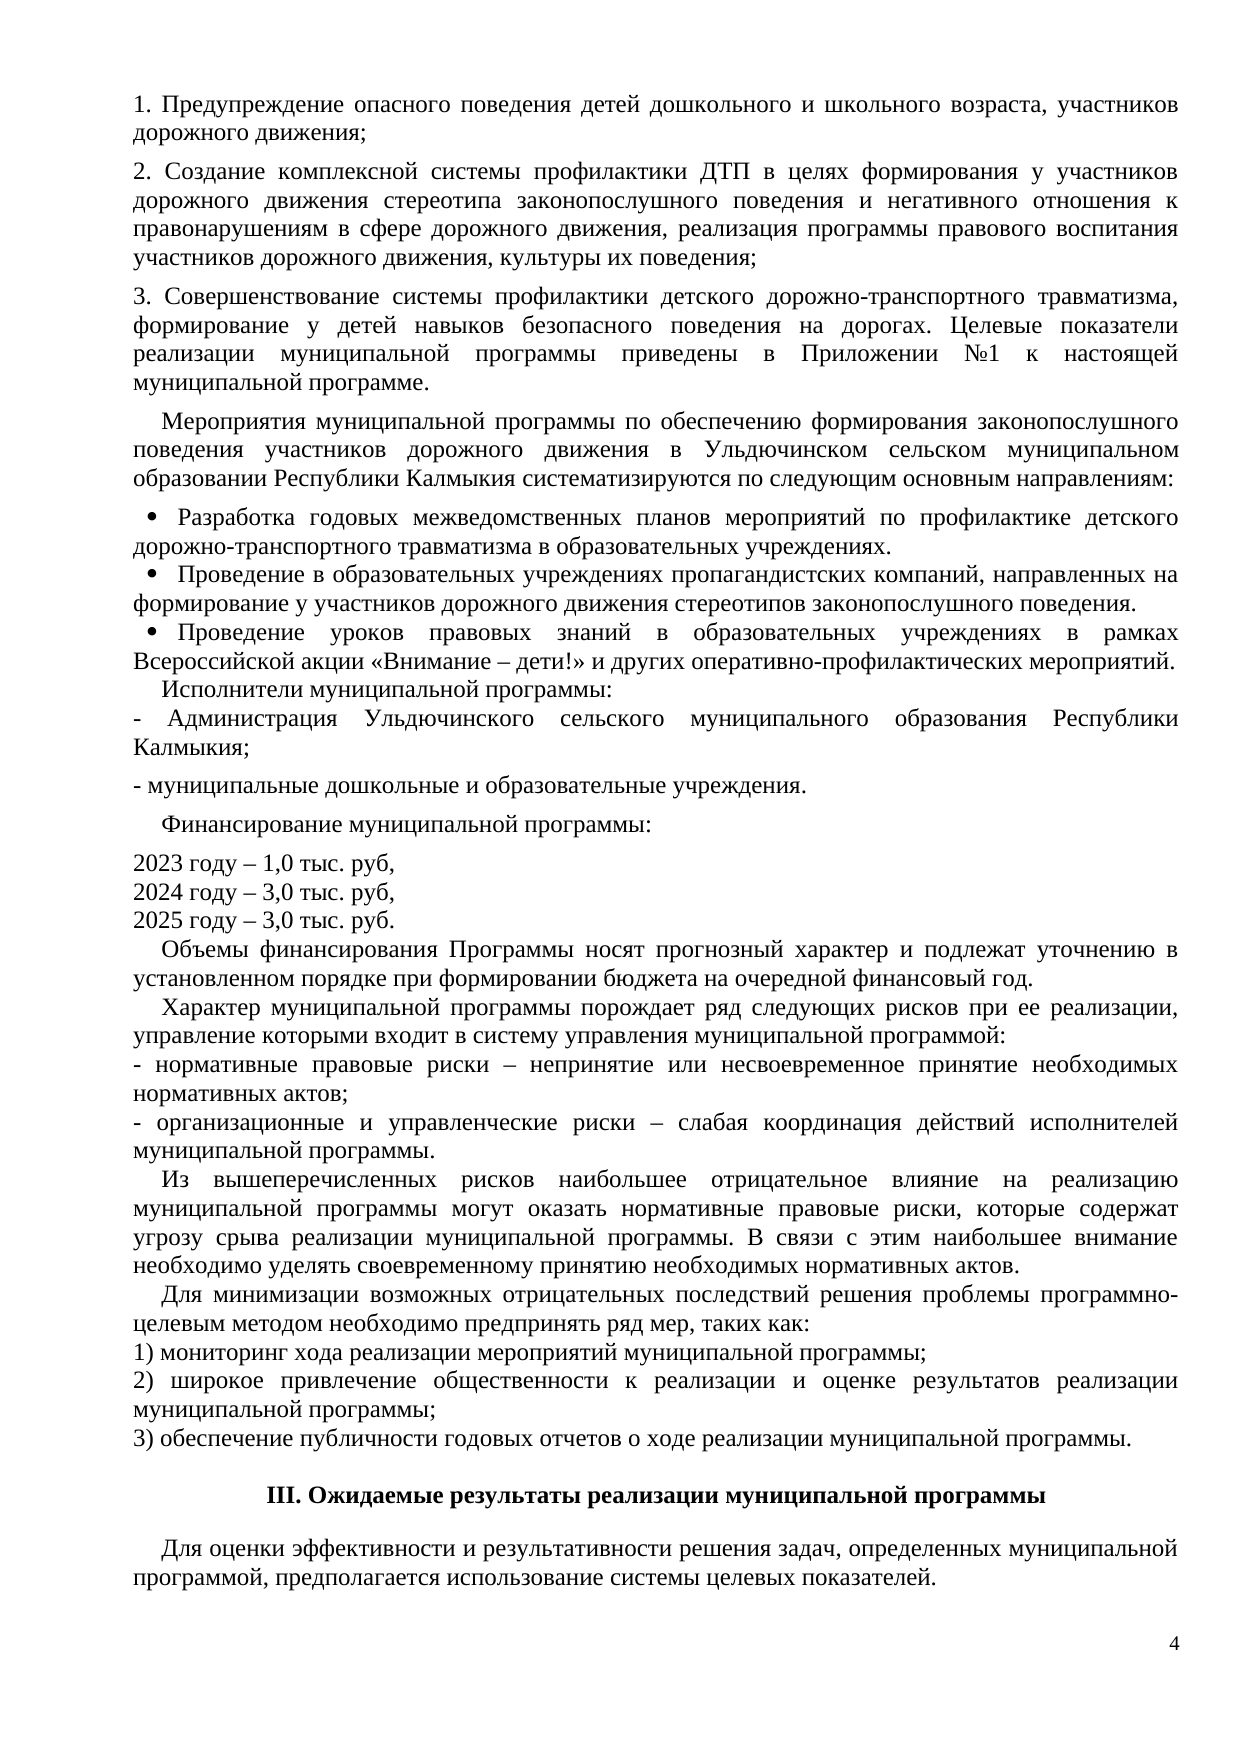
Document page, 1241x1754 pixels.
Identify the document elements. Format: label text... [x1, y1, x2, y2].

subtitle III. Ожидаемые результаты реализации муниципальной программы [133, 1480, 1179, 1509]
text 3. Совершенствование системы профилактики детского дорожно-транспортного травматизма, формирование у детей навыков безопасного поведения на дорогах. Целевые показатели реализации муниципальной программы приведены в Приложении №1 к настоящей муниципальной программе. [133, 281, 1179, 396]
text Мероприятия муниципальной программы по обеспечению формирования законопослушного поведения участников дорожного движения в Ульдючинском сельском муниципальном образовании Республики Калмыкия систематизируются по следующим основным направлениям: [133, 406, 1179, 492]
text 2023 году – 1,0 тыс. руб, [133, 848, 1179, 877]
text 3) обеспечение публичности годовых отчетов о ходе реализации муниципальной программы. [133, 1423, 1179, 1452]
text 2. Создание комплексной системы профилактики ДТП в целях формирования у участников дорожного движения стереотипа законопослушного поведения и негативного отношения к правонарушениям в сфере дорожного движения, реализация программы правового воспитания участников дорожного движения, культуры их поведения; [133, 156, 1179, 271]
text - организационные и управленческие риски – слабая координация действий исполнителей муниципальной программы. [133, 1107, 1179, 1164]
text - муниципальные дошкольные и образовательные учреждения. [133, 771, 1179, 799]
text - Администрация Ульдючинского сельского муниципального образования Республики Калмыкия; [133, 703, 1179, 761]
list Проведение уроков правовых знаний в образовательных учреждениях в рамках Всероссийской акции «Внимание – дети!» и других оперативно-профилактических мероприятий. [133, 617, 1179, 674]
text Исполнители муниципальной программы: [133, 674, 1179, 703]
text Для оценки эффективности и результативности решения задач, определенных муниципальной программой, предполагается использование системы целевых показателей. [133, 1533, 1179, 1591]
text 1) мониторинг хода реализации мероприятий муниципальной программы; [133, 1337, 1179, 1365]
list Разработка годовых межведомственных планов мероприятий по профилактике детского дорожно-транспортного травматизма в образовательных учреждениях. [133, 502, 1179, 559]
text Финансирование муниципальной программы: [133, 809, 1179, 838]
text 2) широкое привлечение общественности к реализации и оценке результатов реализации муниципальной программы; [133, 1365, 1179, 1423]
text Из вышеперечисленных рисков наибольшее отрицательное влияние на реализацию муниципальной программы могут оказать нормативные правовые риски, которые содержат угрозу срыва реализации муниципальной программы. В связи с этим наибольшее внимание необходимо уделять своевременному принятию необходимых нормативных актов. [133, 1164, 1179, 1279]
text Характер муниципальной программы порождает ряд следующих рисков при ее реализации, управление которыми входит в систему управления муниципальной программой: [133, 992, 1179, 1049]
text - нормативные правовые риски – непринятие или несвоевременное принятие необходимых нормативных актов; [133, 1049, 1179, 1107]
text Объемы финансирования Программы носят прогнозный характер и подлежат уточнению в установленном порядке при формировании бюджета на очередной финансовый год. [133, 934, 1179, 992]
text 1. Предупреждение опасного поведения детей дошкольного и школьного возраста, участников дорожного движения; [133, 89, 1179, 146]
text 2024 году – 3,0 тыс. руб, [133, 877, 1179, 905]
text Для минимизации возможных отрицательных последствий решения проблемы программно-целевым методом необходимо предпринять ряд мер, таких как: [133, 1279, 1179, 1337]
list Проведение в образовательных учреждениях пропагандистских компаний, направленных на формирование у участников дорожного движения стереотипов законопослушного поведения. [133, 559, 1179, 617]
text 2025 году – 3,0 тыс. руб. [133, 905, 1179, 934]
